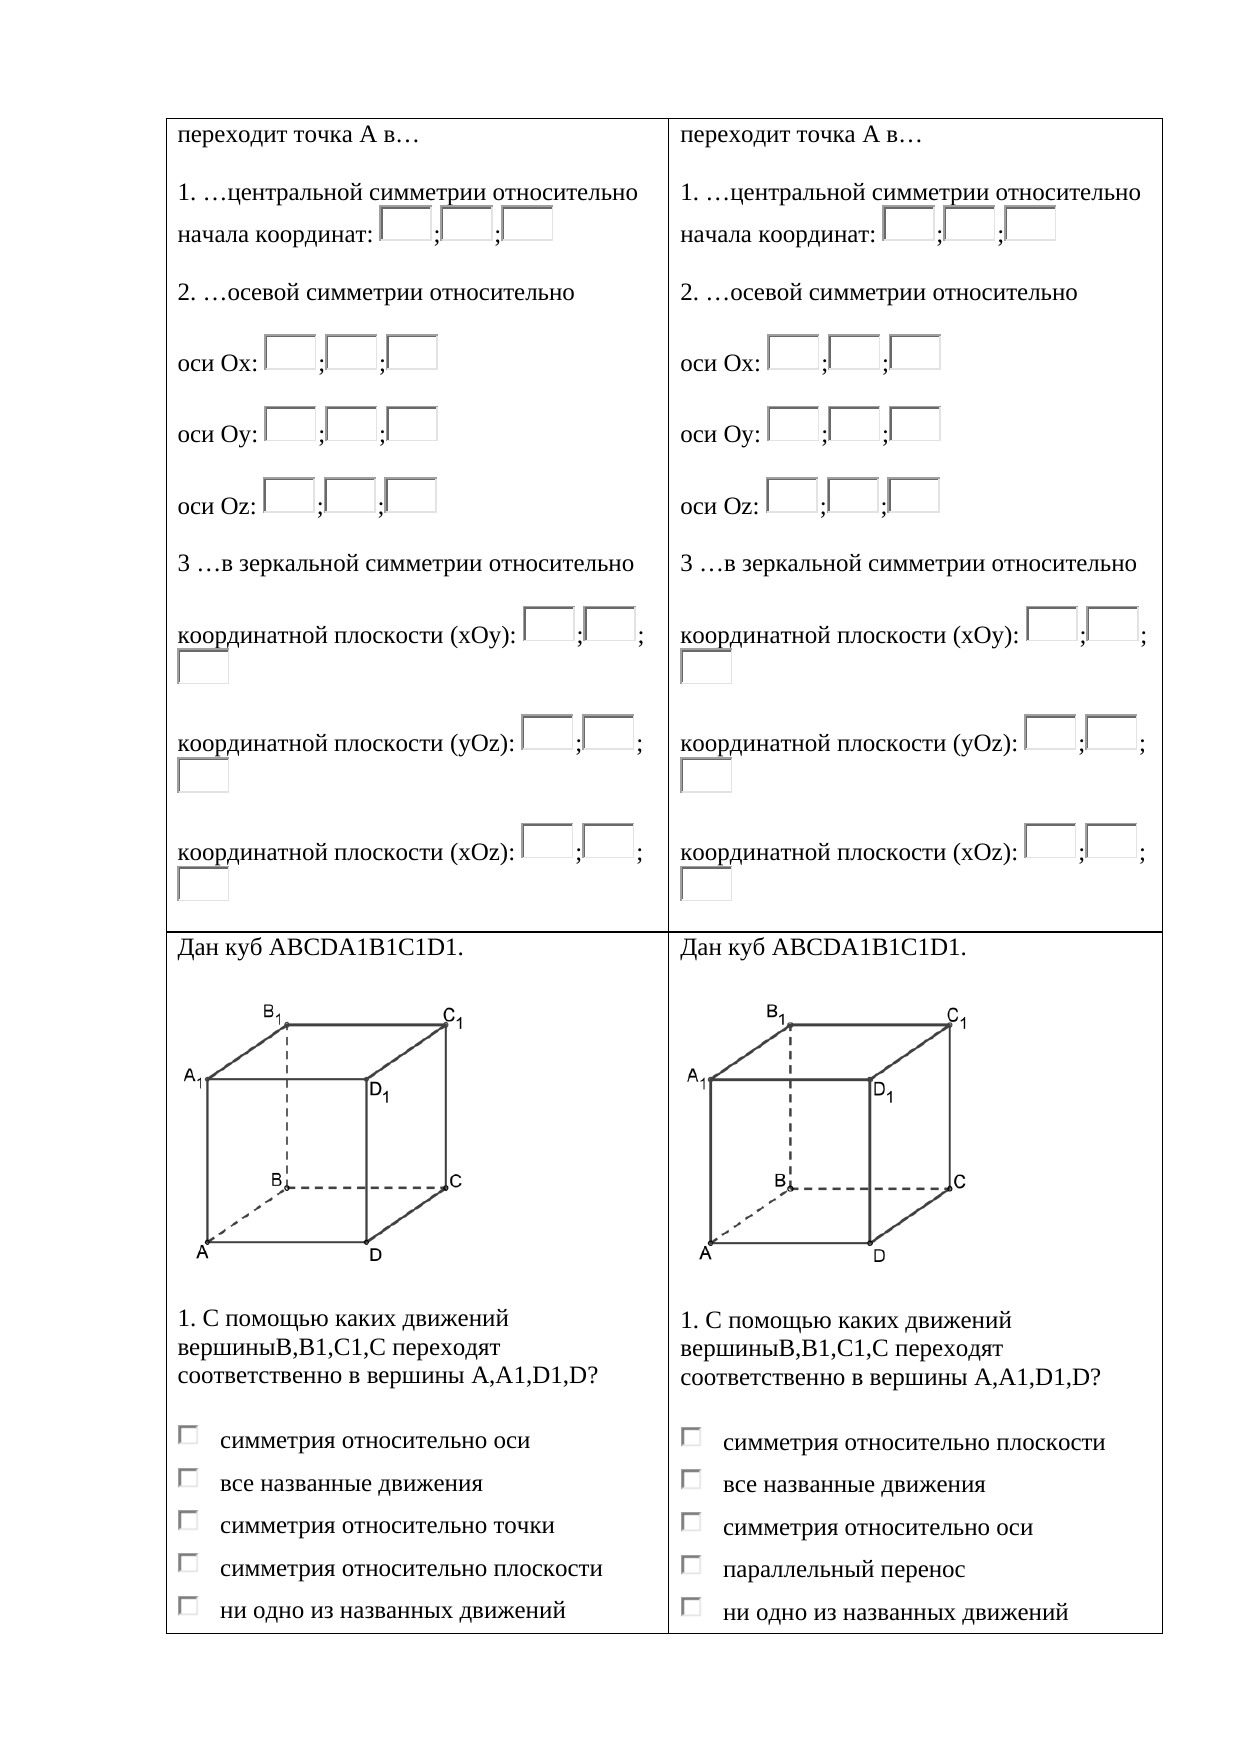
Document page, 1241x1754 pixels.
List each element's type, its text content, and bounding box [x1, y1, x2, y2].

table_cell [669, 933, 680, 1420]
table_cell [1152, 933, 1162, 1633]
picture [680, 990, 982, 1276]
picture [177, 990, 478, 1275]
